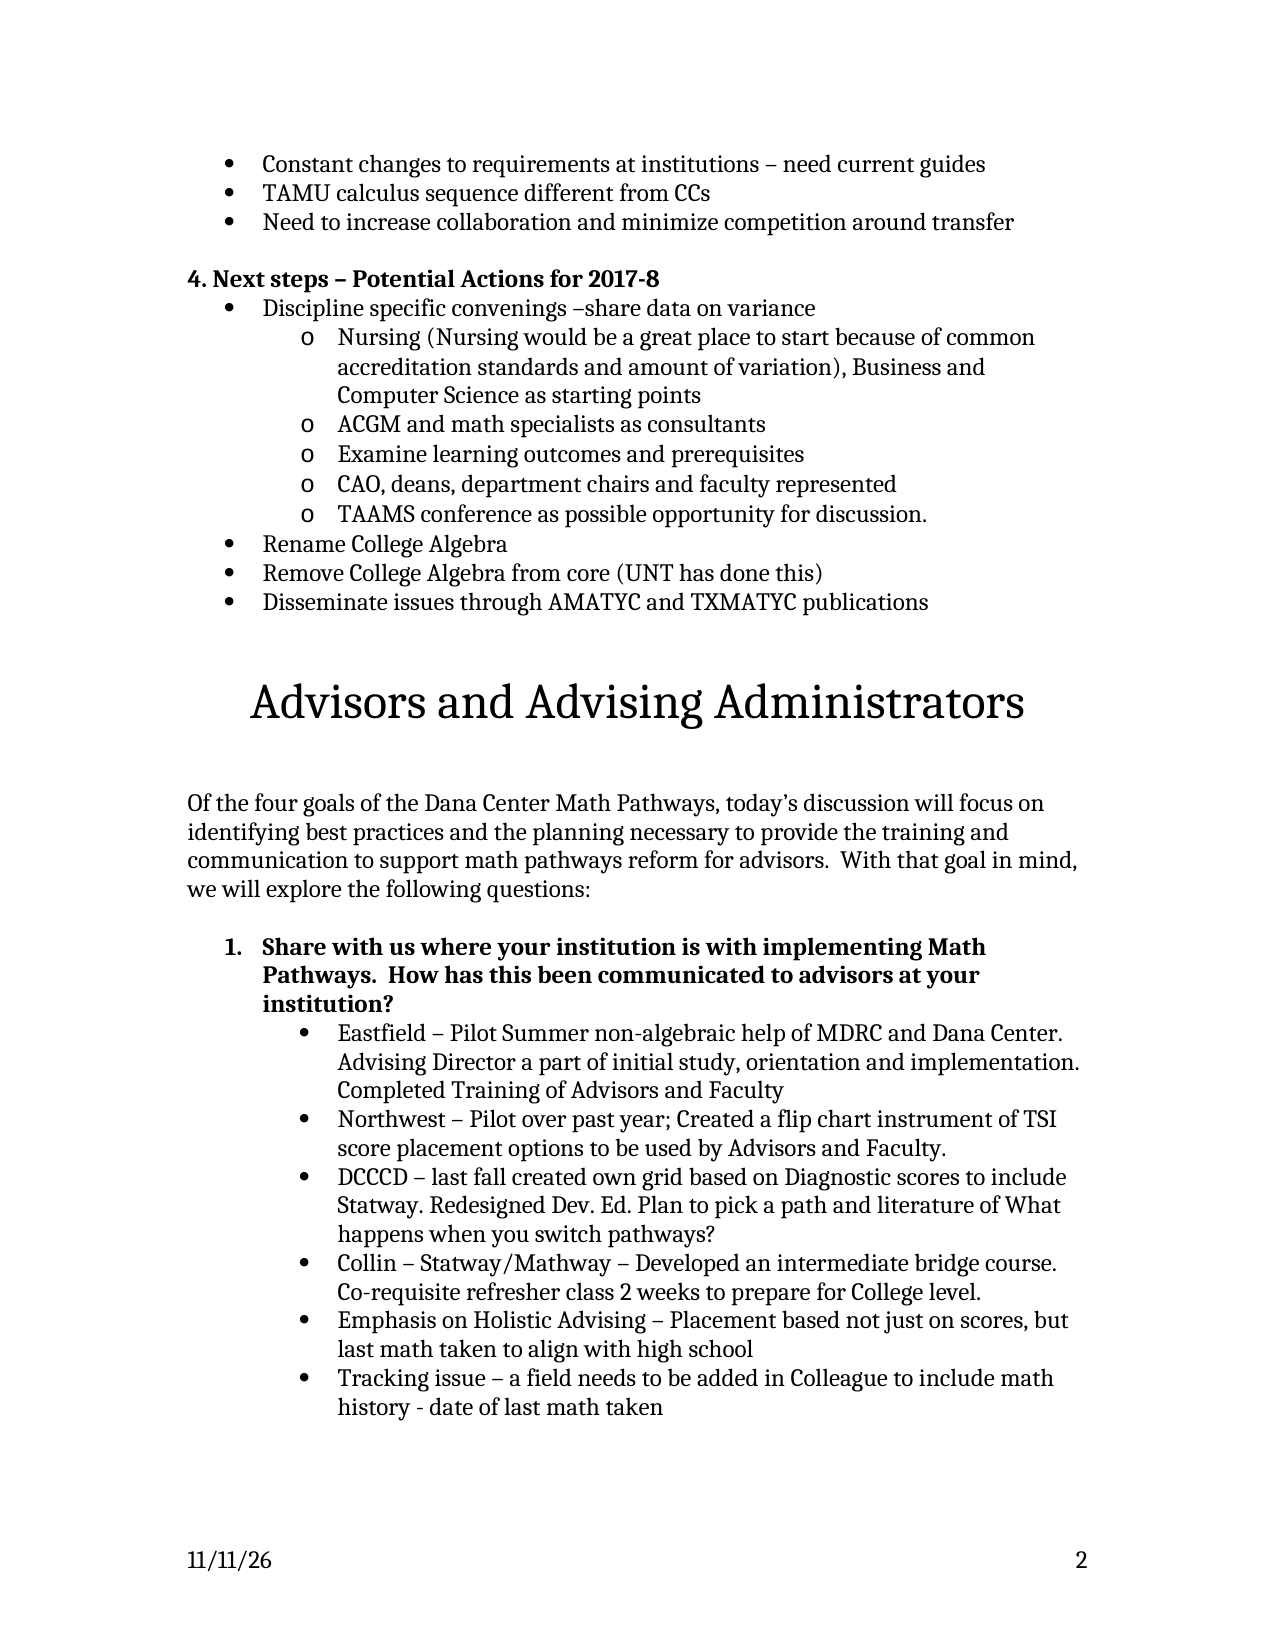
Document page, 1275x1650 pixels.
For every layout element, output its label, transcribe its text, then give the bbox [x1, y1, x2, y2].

list Emphasis on Holistic Advising – Placement based not just on scores, but last math taken to align with high school [300, 1306, 1087, 1364]
list Discipline specific convenings –share data on variance [225, 294, 1087, 322]
list Tracking issue – a field needs to be added in Colleague to include math history - date of last math taken [300, 1364, 1087, 1421]
list Remove College Algebra from core (UNT has done this) [225, 559, 1087, 587]
list Rename College Algebra [225, 530, 1087, 559]
list Eastfield – Pilot Summer non-algebraic help of MDRC and Dana Center. Advising Director a part of initial study, orientation and implementation. Completed Training of Advisors and Faculty [300, 1019, 1087, 1105]
list ACGM and math specialists as consultants [300, 410, 1087, 440]
text Of the four goals of the Dana Center Math Pathways, today’s discussion will focus on identifying best practices and the planning necessary to provide the training and communication to support math pathways reform for advisors. With that goal in mind, we will explore the following questions: [187, 789, 1087, 904]
list Northwest – Pilot over past year; Created a flip chart instrument of TSI score placement options to be used by Advisors and Faculty. [300, 1105, 1087, 1162]
list TAAMS conference as possible opportunity for discussion. [300, 500, 1087, 530]
list Collin – Statway/Mathway – Developed an intermediate bridge course. Co-requisite refresher class 2 weeks to prepare for College level. [300, 1249, 1087, 1306]
list Share with us where your institution is with implementing Math Pathways. How has this been communicated to advisors at your institution? [225, 932, 1087, 1019]
list CAO, deans, department chairs and faculty represented [300, 470, 1087, 500]
text Advisors and Advising Administrators [187, 674, 1087, 731]
list Constant changes to requirements at institutions – need current guides [225, 150, 1087, 179]
list Nursing (Nursing would be a great place to start because of common accreditation standards and amount of variation), Business and Computer Science as starting points [300, 322, 1087, 410]
list TAMU calculus sequence different from CCs [225, 179, 1087, 207]
list Examine learning outcomes and prerequisites [300, 440, 1087, 470]
list Disseminate issues through AMATYC and TXMATYC publications [225, 587, 1087, 616]
text 4. Next steps – Potential Actions for 2017-8 [187, 265, 1087, 294]
list Need to increase collaboration and minimize competition around transfer [225, 207, 1087, 236]
list DCCCD – last fall created own grid based on Diagnostic scores to include Statway. Redesigned Dev. Ed. Plan to pick a path and literature of What happens when you switch pathways? [300, 1162, 1087, 1249]
